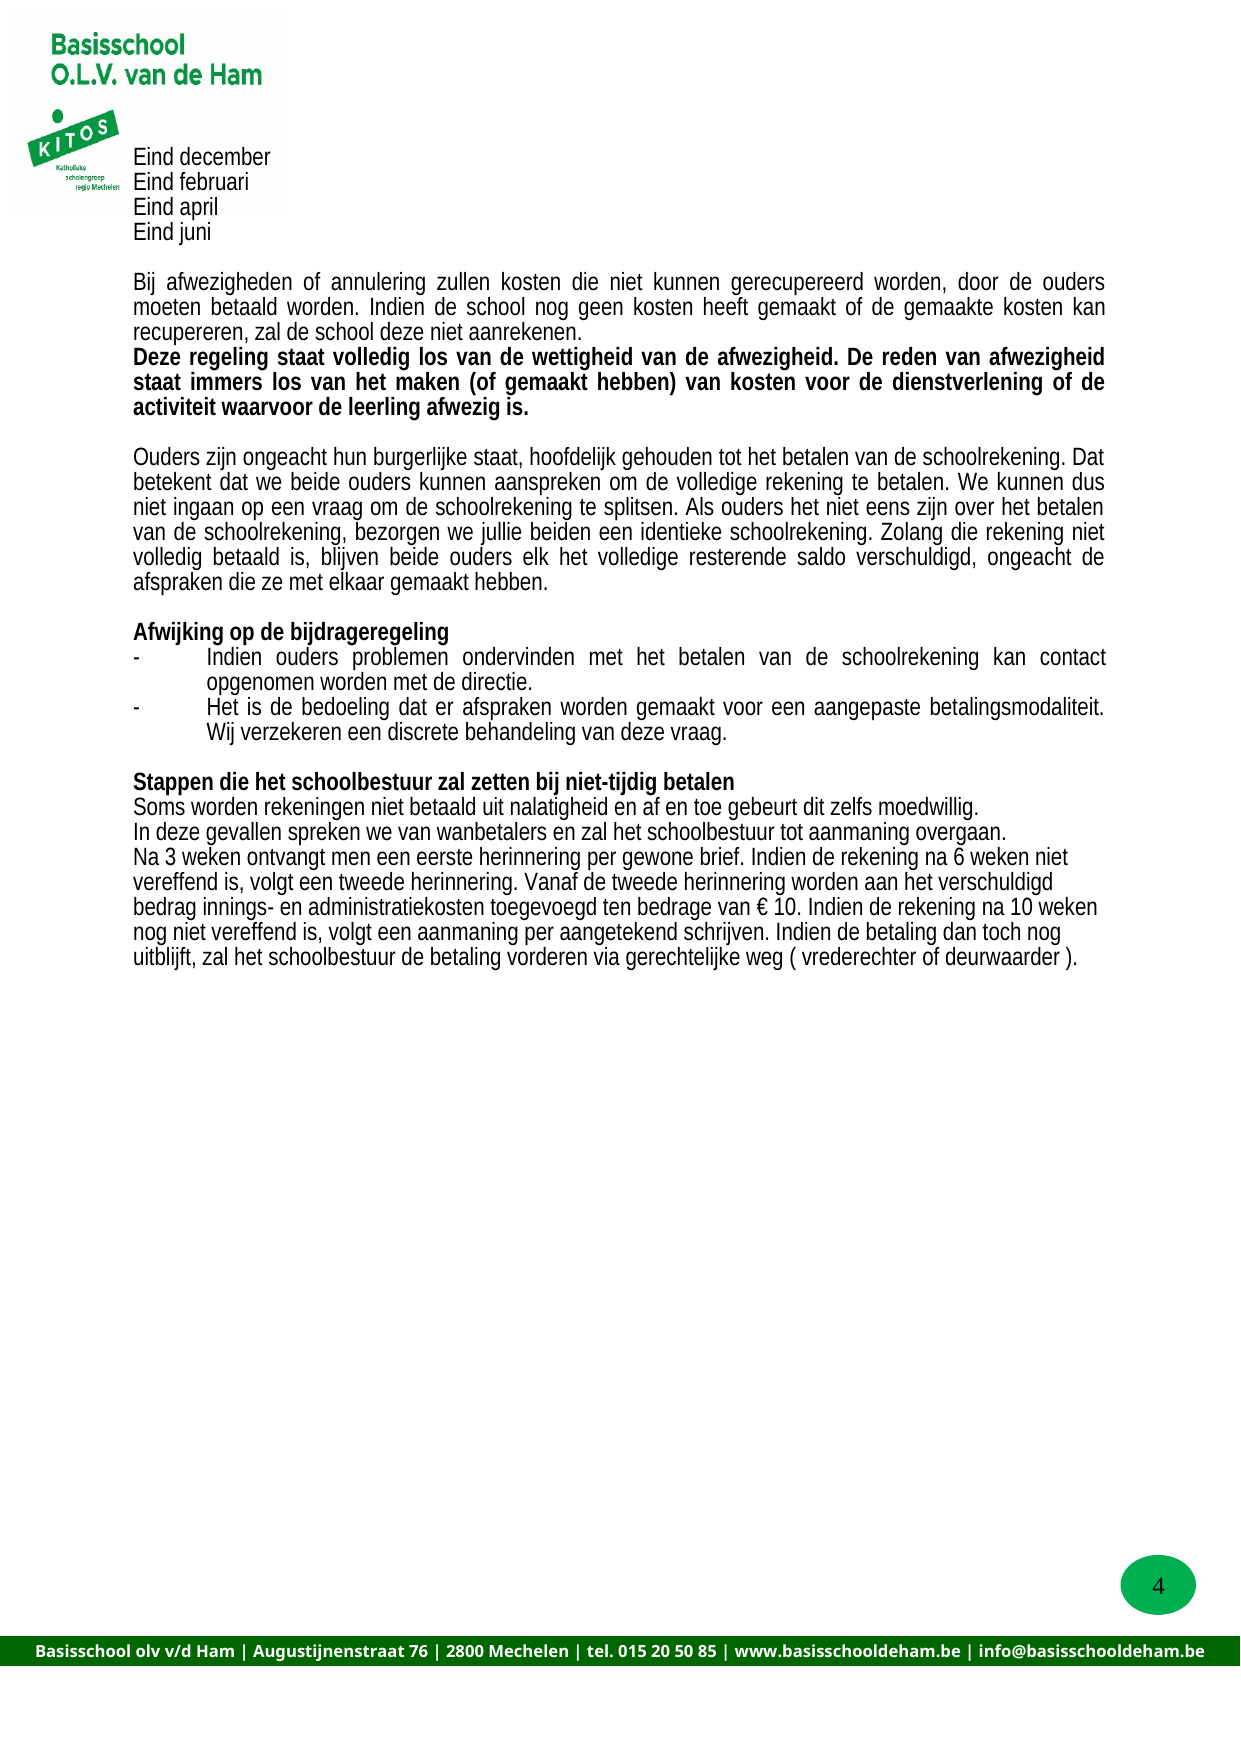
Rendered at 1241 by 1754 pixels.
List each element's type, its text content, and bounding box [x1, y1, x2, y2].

text - Indien ouders problemen ondervinden met het betalen van de schoolrekening kan contact opgenomen worden met de directie. [133, 645, 1107, 695]
text Eind april [133, 195, 1107, 220]
text Bij afwezigheden of annulering zullen kosten die niet kunnen gerecupereerd worden, door de ouders moeten betaald worden. Indien de school nog geen kosten heeft gemaakt of de gemaakte kosten kan recupereren, zal de school deze niet aanrekenen. [133, 270, 1107, 345]
text Stappen die het schoolbestuur zal zetten bij niet-tijdig betalen [133, 770, 1107, 795]
text Eind februari [133, 170, 1107, 195]
text Ouders zijn ongeacht hun burgerlijke staat, hoofdelijk gehouden tot het betalen van de schoolrekening. Dat betekent dat we beide ouders kunnen aanspreken om de volledige rekening te betalen. We kunnen dus niet ingaan op een vraag om de schoolrekening te splitsen. Als ouders het niet eens zijn over het betalen van de schoolrekening, bezorgen we jullie beiden een identieke schoolrekening. Zolang die rekening niet volledig betaald is, blijven beide ouders elk het volledige resterende saldo verschuldigd, ongeacht de afspraken die ze met elkaar gemaakt hebben. [133, 445, 1107, 595]
picture [7, 8, 283, 216]
text In deze gevallen spreken we van wanbetalers en zal het schoolbestuur tot aanmaning overgaan. [133, 820, 1107, 845]
text - Het is de bedoeling dat er afspraken worden gemaakt voor een aangepaste betalingsmodaliteit. Wij verzekeren een discrete behandeling van deze vraag. [133, 695, 1107, 745]
text Eind juni [133, 220, 1107, 245]
text Afwijking op de bijdrageregeling [133, 620, 1107, 645]
text Eind december [133, 145, 1107, 170]
text Deze regeling staat volledig los van de wettigheid van de afwezigheid. De reden van afwezigheid staat immers los van het maken (of gemaakt hebben) van kosten voor de dienstverlening of de activiteit waarvoor de leerling afwezig is. [133, 345, 1107, 420]
text Na 3 weken ontvangt men een eerste herinnering per gewone brief. Indien de rekening na 6 weken niet vereffend is, volgt een tweede herinnering. Vanaf de tweede herinnering worden aan het verschuldigd bedrag innings- en administratiekosten toegevoegd ten bedrage van € 10. Indien de rekening na 10 weken nog niet vereffend is, volgt een aanmaning per aangetekend schrijven. Indien de betaling dan toch nog uitblijft, zal het schoolbestuur de betaling vorderen via gerechtelijke weg ( vrederechter of deurwaarder ). [133, 845, 1107, 970]
text Soms worden rekeningen niet betaald uit nalatigheid en af en toe gebeurt dit zelfs moedwillig. [133, 795, 1107, 820]
